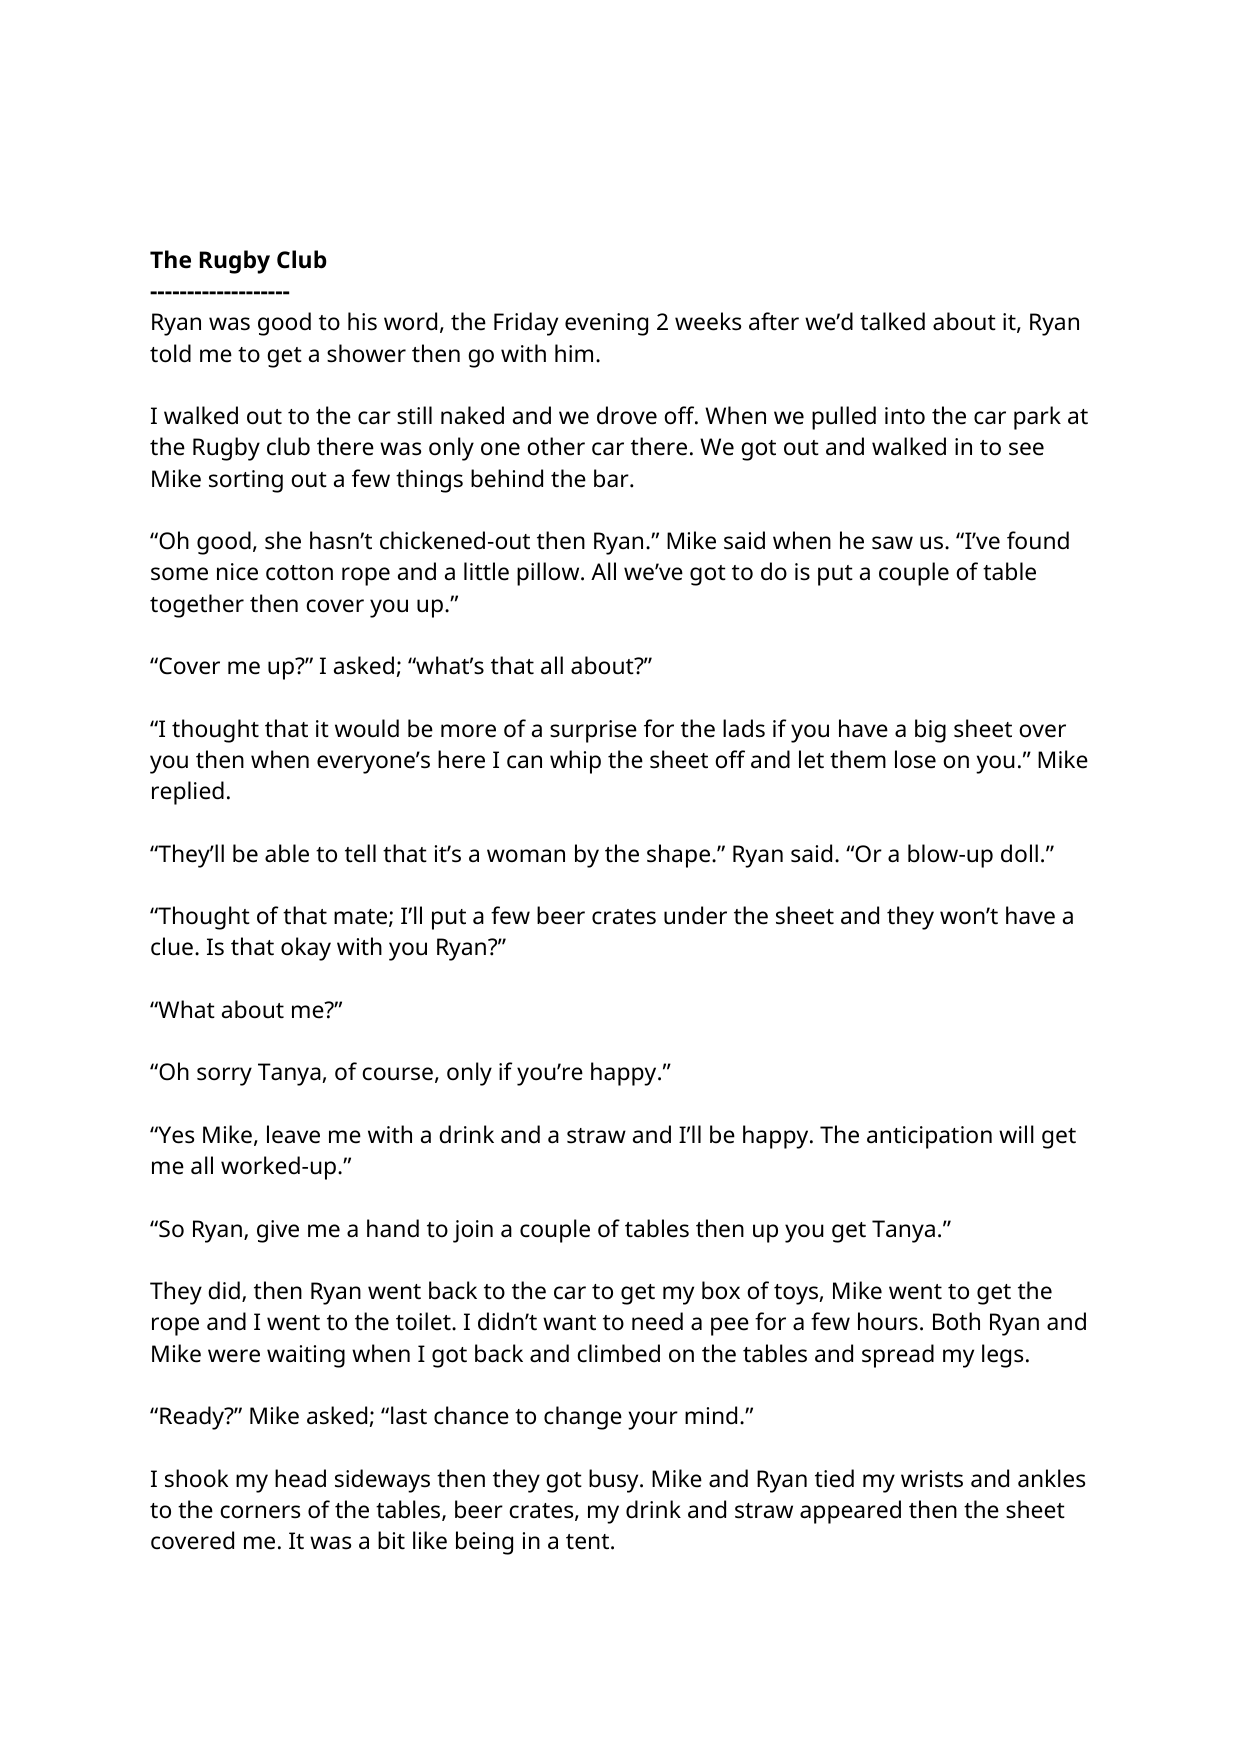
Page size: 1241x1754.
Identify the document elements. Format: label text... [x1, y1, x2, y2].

text Ryan was good to his word, the Friday evening 2 weeks after we’d talked about it, Ryan told me to get a shower then go with him. [150, 306, 1090, 369]
text “Oh good, she hasn’t chickened-out then Ryan.” Mike said when he saw us. “I’ve found some nice cotton rope and a little pillow. All we’ve got to do is put a couple of table together then cover you up.” [150, 525, 1090, 619]
text The Rugby Club [150, 244, 1090, 275]
text “Thought of that mate; I’ll put a few beer crates under the sheet and they won’t have a clue. Is that okay with you Ryan?” [150, 900, 1090, 962]
text I shook my head sideways then they got busy. Mike and Ryan tied my wrists and ankles to the corners of the tables, beer crates, my drink and straw appeared then the sheet covered me. It was a bit like being in a tent. [150, 1462, 1090, 1556]
text “Yes Mike, leave me with a drink and a straw and I’ll be happy. The anticipation will get me all worked-up.” [150, 1119, 1090, 1181]
text I walked out to the car still naked and we drove off. When we pulled into the car park at the Rugby club there was only one other car there. We got out and walked in to see Mike sorting out a few things behind the bar. [150, 400, 1090, 494]
text ------------------- [150, 275, 1090, 306]
text “So Ryan, give me a hand to join a couple of tables then up you get Tanya.” [150, 1212, 1090, 1244]
text “Ready?” Mike asked; “last chance to change your mind.” [150, 1400, 1090, 1431]
text “Oh sorry Tanya, of course, only if you’re happy.” [150, 1056, 1090, 1087]
text They did, then Ryan went back to the car to get my box of toys, Mike went to get the rope and I went to the toilet. I didn’t want to need a pee for a few hours. Both Ryan and Mike were waiting when I got back and climbed on the tables and spread my legs. [150, 1275, 1090, 1369]
text “I thought that it would be more of a surprise for the lads if you have a big sheet over you then when everyone’s here I can whip the sheet off and let them lose on you.” Mike replied. [150, 712, 1090, 806]
text “What about me?” [150, 994, 1090, 1025]
text “They’ll be able to tell that it’s a woman by the shape.” Ryan said. “Or a blow-up doll.” [150, 837, 1090, 869]
text “Cover me up?” I asked; “what’s that all about?” [150, 650, 1090, 681]
